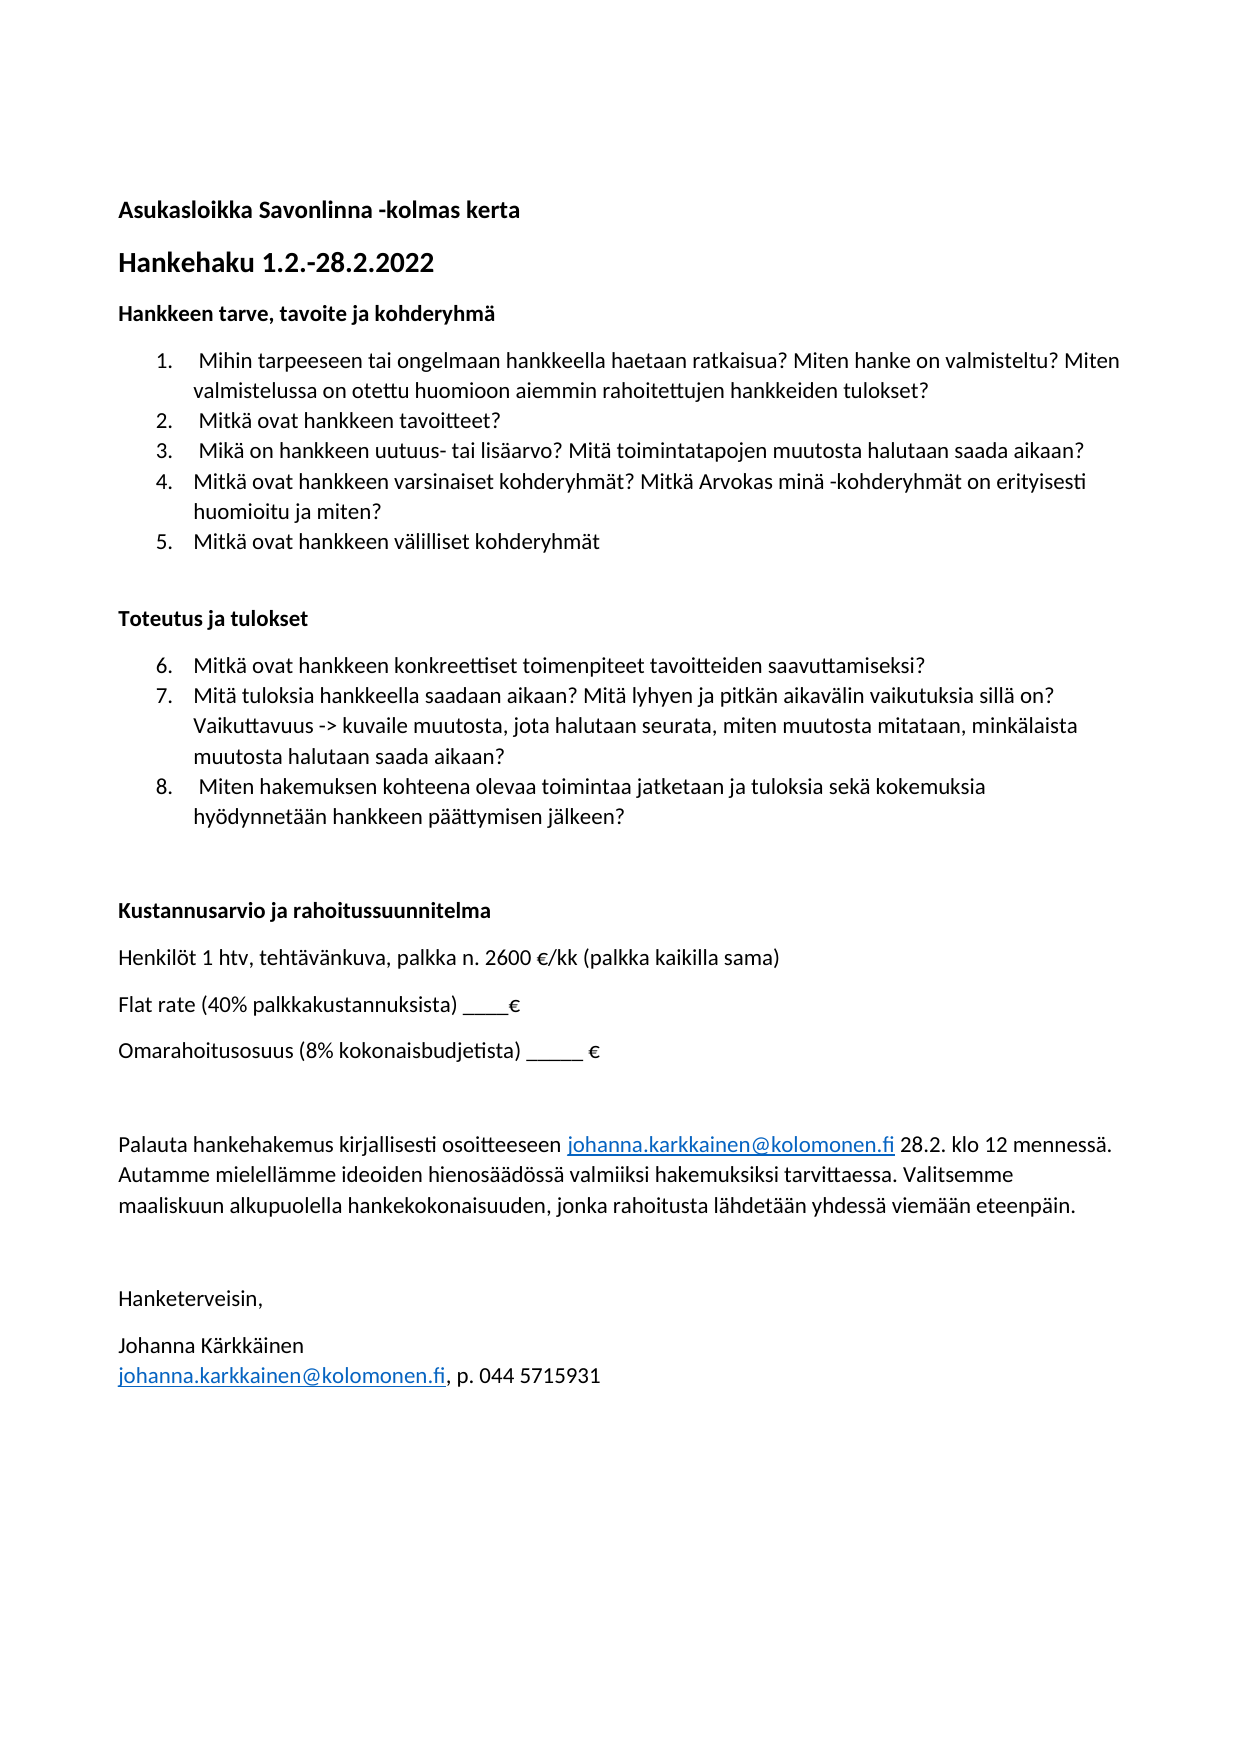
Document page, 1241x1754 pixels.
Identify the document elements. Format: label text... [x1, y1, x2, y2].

text Henkilöt 1 htv, tehtävänkuva, palkka n. 2600 €/kk (palkka kaikilla sama) [118, 943, 1122, 971]
text Hankehaku 1.2.-28.2.2022 [118, 244, 1122, 280]
list Mitkä ovat hankkeen välilliset kohderyhmät [156, 527, 1122, 586]
list Mitä tuloksia hankkeella saadaan aikaan? Mitä lyhyen ja pitkän aikavälin vaikutuksia sillä on? Vaikuttavuus -> kuvaile muutosta, jota halutaan seurata, miten muutosta mitataan, minkälaista muutosta halutaan saada aikaan? [156, 681, 1122, 770]
text Omarahoitusosuus (8% kokonaisbudjetista) _____ € [118, 1037, 1122, 1065]
text Johanna Kärkkäinen johanna.karkkainen@kolomonen.fi, p. 044 5715931 [118, 1331, 1122, 1390]
list Mitkä ovat hankkeen varsinaiset kohderyhmät? Mitkä Arvokas minä -kohderyhmät on erityisesti huomioitu ja miten? [156, 467, 1122, 525]
text Asukasloikka Savonlinna -kolmas kerta [118, 194, 1122, 225]
text Flat rate (40% palkkakustannuksista) ____€ [118, 990, 1122, 1018]
list Mikä on hankkeen uutuus- tai lisäarvo? Mitä toimintatapojen muutosta halutaan saada aikaan? [156, 437, 1122, 465]
list Mitkä ovat hankkeen konkreettiset toimenpiteet tavoitteiden saavuttamiseksi? [156, 651, 1122, 679]
list Mitkä ovat hankkeen tavoitteet? [156, 406, 1122, 434]
text Kustannusarvio ja rahoitussuunnitelma [118, 896, 1122, 924]
text Hanketerveisin, [118, 1284, 1122, 1313]
text Palauta hankehakemus kirjallisesti osoitteeseen johanna.karkkainen@kolomonen.fi 28.2. klo 12 mennessä. Autamme mielellämme ideoiden hienosäädössä valmiiksi hakemuksiksi tarvittaessa. Valitsemme maaliskuun alkupuolella hankekokonaisuuden, jonka rahoitusta lähdetään yhdessä viemään eteenpäin. [118, 1130, 1122, 1219]
list Mihin tarpeeseen tai ongelmaan hankkeella haetaan ratkaisua? Miten hanke on valmisteltu? Miten valmistelussa on otettu huomioon aiemmin rahoitettujen hankkeiden tulokset? [156, 346, 1122, 404]
text Toteutus ja tulokset [118, 604, 1122, 632]
text Hankkeen tarve, tavoite ja kohderyhmä [118, 299, 1122, 327]
list Miten hakemuksen kohteena olevaa toimintaa jatketaan ja tuloksia sekä kokemuksia hyödynnetään hankkeen päättymisen jälkeen? [156, 772, 1122, 830]
